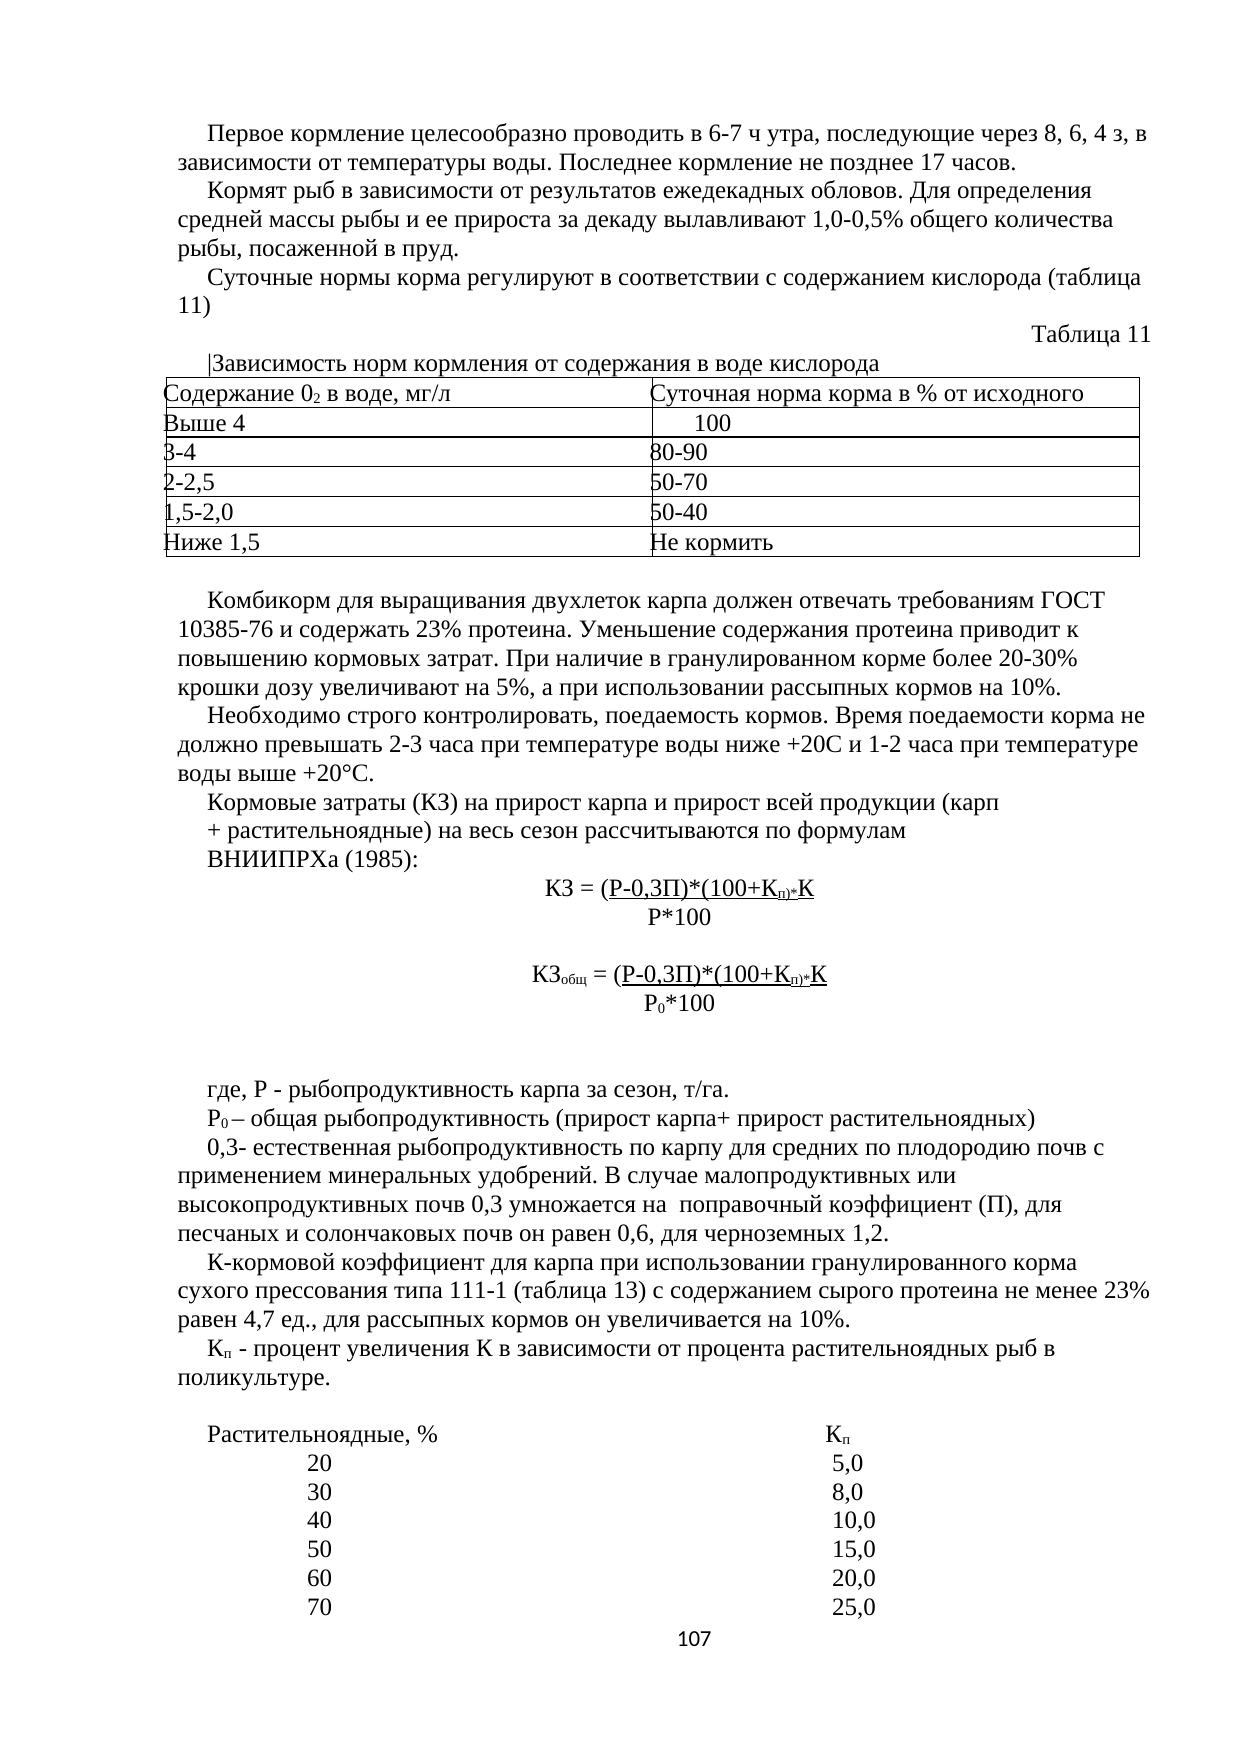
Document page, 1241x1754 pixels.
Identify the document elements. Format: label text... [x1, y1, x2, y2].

list Растительноядные, % Кп [177, 1419, 1152, 1448]
list Кормят рыб в зависимости от результатов ежедекадных обловов. Для определения средней массы рыбы и ее прироста за декаду вылавливают 1,0-0,5% общего количества рыбы, посаженной в пруд. [177, 176, 1152, 262]
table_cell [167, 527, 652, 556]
list Необходимо строго контролировать, поедаемость кормов. Время поедаемости корма не должно превышать 2-3 часа при температуре воды ниже +20С и 1-2 часа при температуре воды выше +20°С. [177, 700, 1152, 787]
list 70 25,0 [177, 1592, 1152, 1620]
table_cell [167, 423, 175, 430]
list КЗ = (Р-0,3П)*(100+Кп)*К [177, 873, 1152, 902]
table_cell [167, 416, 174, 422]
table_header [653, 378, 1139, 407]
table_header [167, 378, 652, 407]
list 60 20,0 [177, 1563, 1152, 1592]
list |Зависимость норм кормления от содержания в воде кислорода [177, 348, 1152, 377]
list Комбикорм для выращивания двухлеток карпа должен отвечать требованиям ГОСТ 10385-76 и содержать 23% протеина. Уменьшение содержания протеина приводит к повышению кормовых затрат. При наличие в гранулированном корме более 20-30% крошки дозу увеличивают на 5%, а при использовании рассыпных кормов на 10%. [177, 585, 1152, 700]
list 40 10,0 [177, 1505, 1152, 1534]
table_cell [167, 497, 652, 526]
list Таблица 11 [177, 319, 1152, 348]
list Кп - процент увеличения К в зависимости от процента растительноядных рыб в поликультуре. [177, 1333, 1152, 1390]
list Р*100 [177, 902, 1152, 930]
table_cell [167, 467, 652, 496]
list Р0 – общая рыбопродуктивность (прирост карпа+ прирост растительноядных) [177, 1103, 1152, 1132]
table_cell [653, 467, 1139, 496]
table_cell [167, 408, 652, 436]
list 20 5,0 [177, 1448, 1152, 1477]
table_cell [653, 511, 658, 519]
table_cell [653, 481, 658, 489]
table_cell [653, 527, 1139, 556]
list Р0*100 [177, 988, 1152, 1017]
list Суточные нормы корма регулируют в соответствии с содержанием кислорода (таблица 11) [177, 262, 1152, 319]
list К-кормовой коэффициент для карпа при использовании гранулированного корма сухого прессования типа 111-1 (таблица 13) с содержанием сырого протеина не менее 23% равен 4,7 ед., для рассыпных кормов он увеличивается на 10%. [177, 1247, 1152, 1333]
list 30 8,0 [177, 1477, 1152, 1505]
list Кормовые затраты (КЗ) на прирост карпа и прирост всей продукции (карп [177, 787, 1152, 815]
list 0,3- естественная рыбопродуктивность по карпу для средних по плодородию почв с применением минеральных удобрений. В случае малопродуктивных или высокопродуктивных почв 0,3 умножается на поправочный коэффициент (П), для песчаных и солончаковых почв он равен 0,6, для черноземных 1,2. [177, 1132, 1152, 1247]
list 50 15,0 [177, 1534, 1152, 1563]
list КЗобщ = (Р-0,3П)*(100+Кп)*К [177, 959, 1152, 988]
list + растительноядные) на весь сезон рассчитываются по формулам [177, 815, 1152, 844]
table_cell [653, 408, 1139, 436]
list ВНИИПРХа (1985): [177, 844, 1152, 873]
list Первое кормление целесообразно проводить в 6-7 ч утра, последующие через 8, 6, 4 з, в зависимости от температуры воды. Последнее кормление не позднее 17 часов. [177, 118, 1152, 176]
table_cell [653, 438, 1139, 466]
list где, Р - рыбопродуктивность карпа за сезон, т/га. [177, 1074, 1152, 1103]
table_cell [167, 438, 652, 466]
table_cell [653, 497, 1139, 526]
